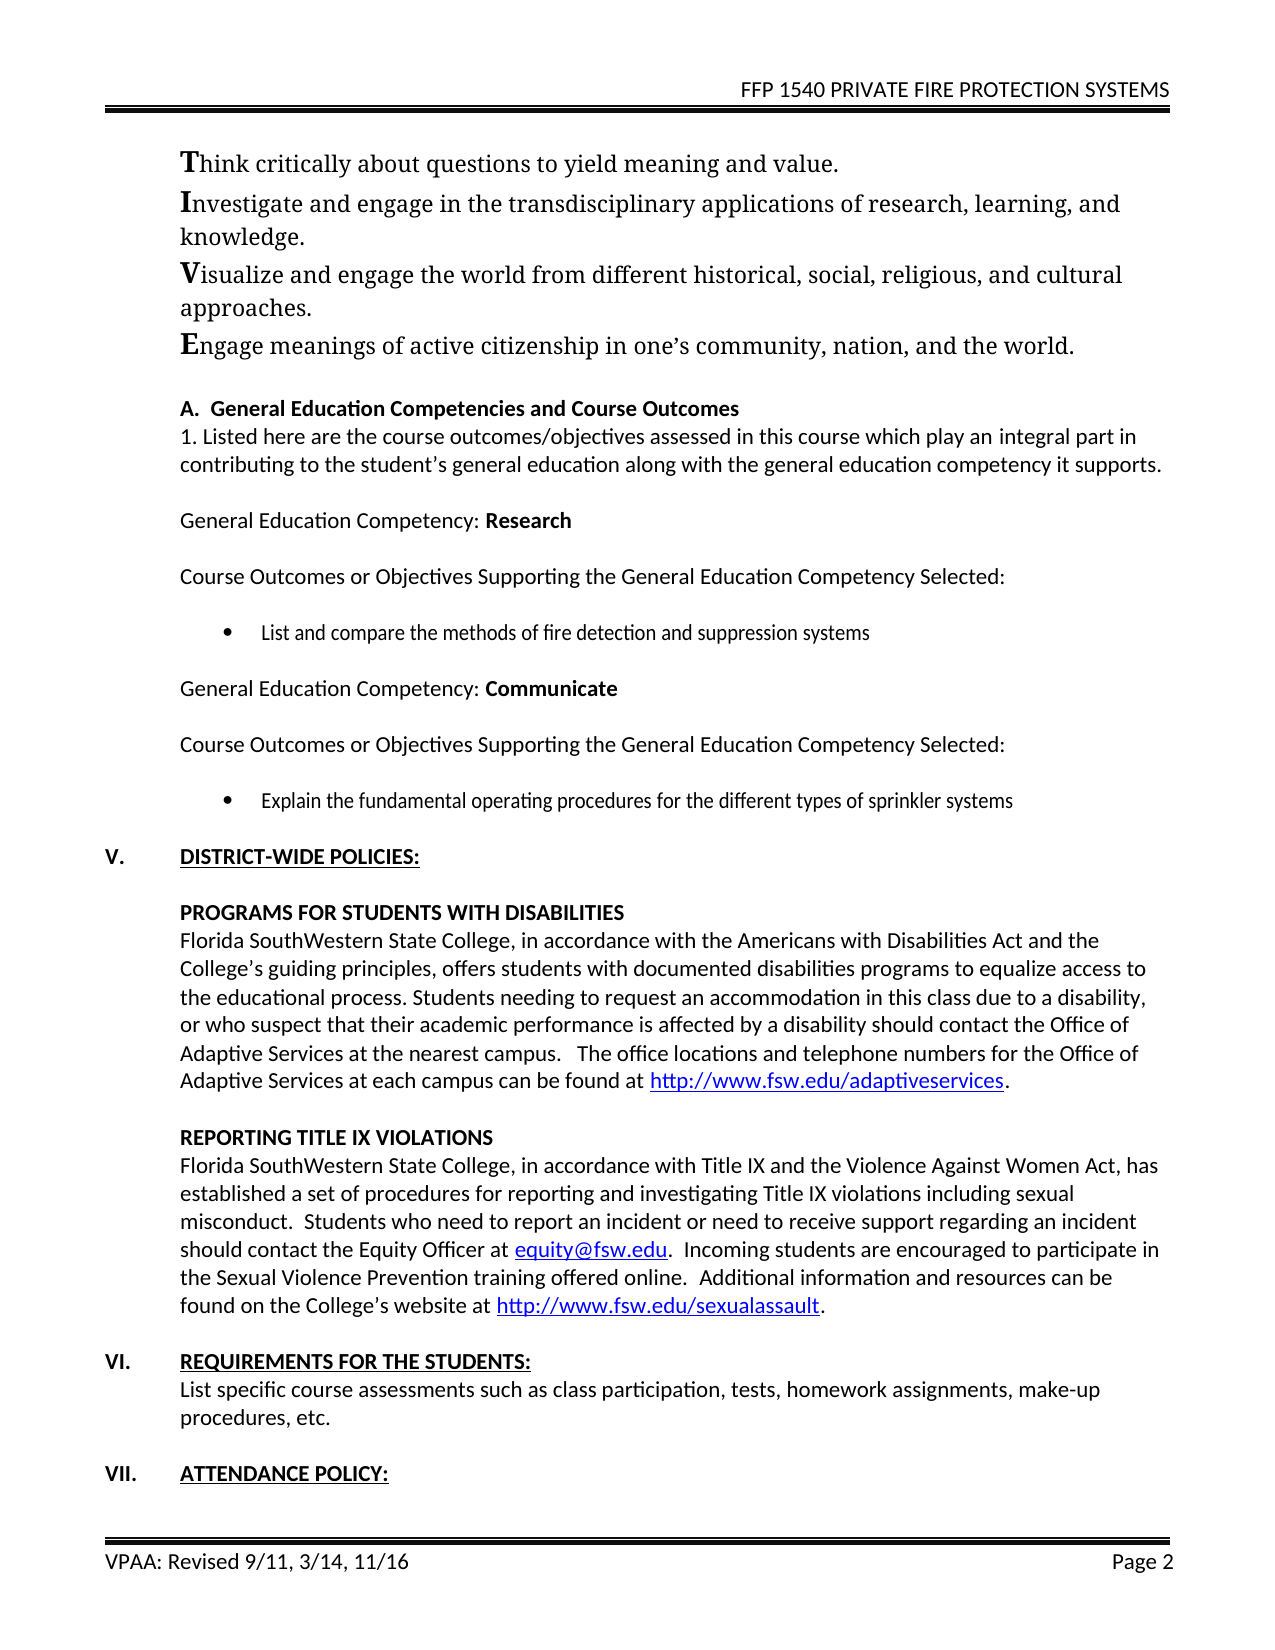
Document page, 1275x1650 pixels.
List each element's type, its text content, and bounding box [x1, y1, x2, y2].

text List specific course assessments such as class participation, tests, homework assignments, make-up procedures, etc. [180, 1375, 1170, 1431]
list DISTRICT-WIDE POLICIES: [105, 842, 1170, 871]
text Florida SouthWestern State College, in accordance with Title IX and the Violence Against Women Act, has established a set of procedures for reporting and investigating Title IX violations including sexual misconduct. Students who need to report an incident or need to receive support regarding an incident should contact the Equity Officer at equity@fsw.edu. Incoming students are encouraged to participate in the Sexual Violence Prevention training offered online. Additional information and resources can be found on the College’s website at http://www.fsw.edu/sexualassault. [180, 1151, 1170, 1319]
list ATTENDANCE POLICY: [105, 1459, 1170, 1487]
text Course Outcomes or Objectives Supporting the General Education Competency Selected: [105, 730, 1170, 758]
text 1. Listed here are the course outcomes/objectives assessed in this course which play an integral part in contributing to the student’s general education along with the general education competency it supports. [180, 422, 1170, 478]
list Explain the fundamental operating procedures for the different types of sprinkler systems [224, 786, 1170, 814]
list REQUIREMENTS FOR THE STUDENTS: [105, 1347, 1170, 1375]
text Course Outcomes or Objectives Supporting the General Education Competency Selected: [105, 562, 1170, 590]
text General Education Competency: Communicate [105, 674, 1170, 702]
text Investigate and engage in the transdisciplinary applications of research, learning, and knowledge. [180, 181, 1170, 252]
text General Education Competency: Research [105, 506, 1170, 534]
text Engage meanings of active citizenship in one’s community, nation, and the world. [180, 323, 1170, 363]
text A. General Education Competencies and Course Outcomes [105, 394, 1170, 422]
list List and compare the methods of fire detection and suppression systems [224, 618, 1170, 646]
text Think critically about questions to yield meaning and value. [180, 142, 1170, 181]
text REPORTING TITLE IX VIOLATIONS [180, 1123, 1170, 1151]
text Programs for Students with Disabilities [180, 898, 1170, 927]
text Visualize and engage the world from different historical, social, religious, and cultural approaches. [180, 252, 1170, 323]
text Florida SouthWestern State College, in accordance with the Americans with Disabilities Act and the College’s guiding principles, offers students with documented disabilities programs to equalize access to the educational process. Students needing to request an accommodation in this class due to a disability, or who suspect that their academic performance is affected by a disability should contact the Office of Adaptive Services at the nearest campus. The office locations and telephone numbers for the Office of Adaptive Services at each campus can be found at http://www.fsw.edu/adaptiveservices. [180, 927, 1170, 1095]
